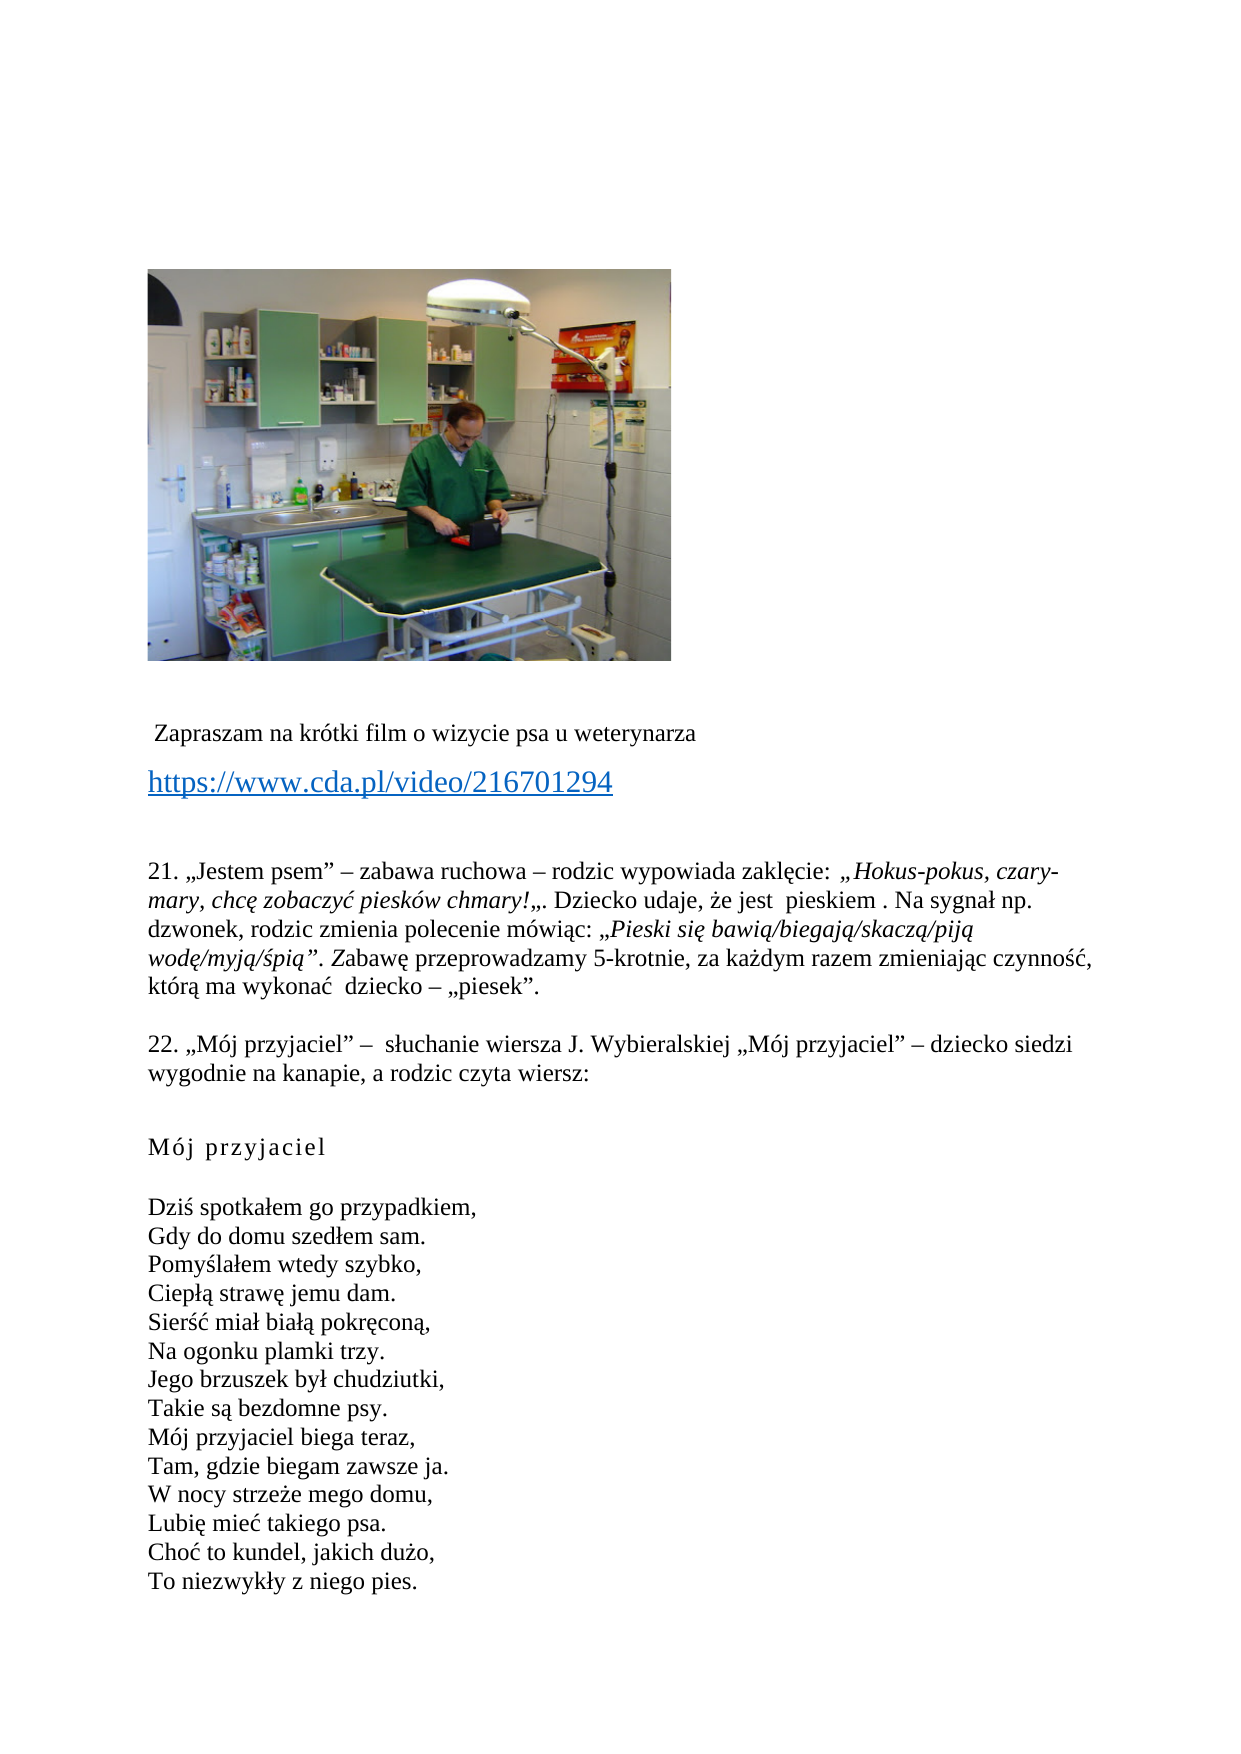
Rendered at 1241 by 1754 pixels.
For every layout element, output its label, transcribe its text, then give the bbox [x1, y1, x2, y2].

text Mój przyjaciel [148, 1127, 1093, 1161]
text 22. „Mój przyjaciel” – słuchanie wiersza J. Wybieralskiej „Mój przyjaciel” – dziecko siedzi wygodnie na kanapie, a rodzic czyta wiersz: [148, 1029, 1093, 1086]
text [148, 1192, 1093, 1594]
picture [147, 269, 672, 661]
text Zapraszam na krótki film o wizycie psa u weterynarza [148, 718, 1093, 746]
text 21. „Jestem psem” – zabawa ruchowa – rodzic wypowiada zaklęcie: „Hokus-pokus, czary-mary, chcę zobaczyć piesków chmary!„. Dziecko udaje, że jest pieskiem . Na sygnał np. dzwonek, rodzic zmienia polecenie mówiąc: „Pieski się bawią/biegają/skaczą/piją wodę/myją/śpią”. Zabawę przeprowadzamy 5-krotnie, za każdym razem zmieniając czynność, którą ma wykonać dziecko – „piesek”. [148, 856, 1093, 1000]
text https://www.cda.pl/video/216701294 [148, 763, 1093, 799]
